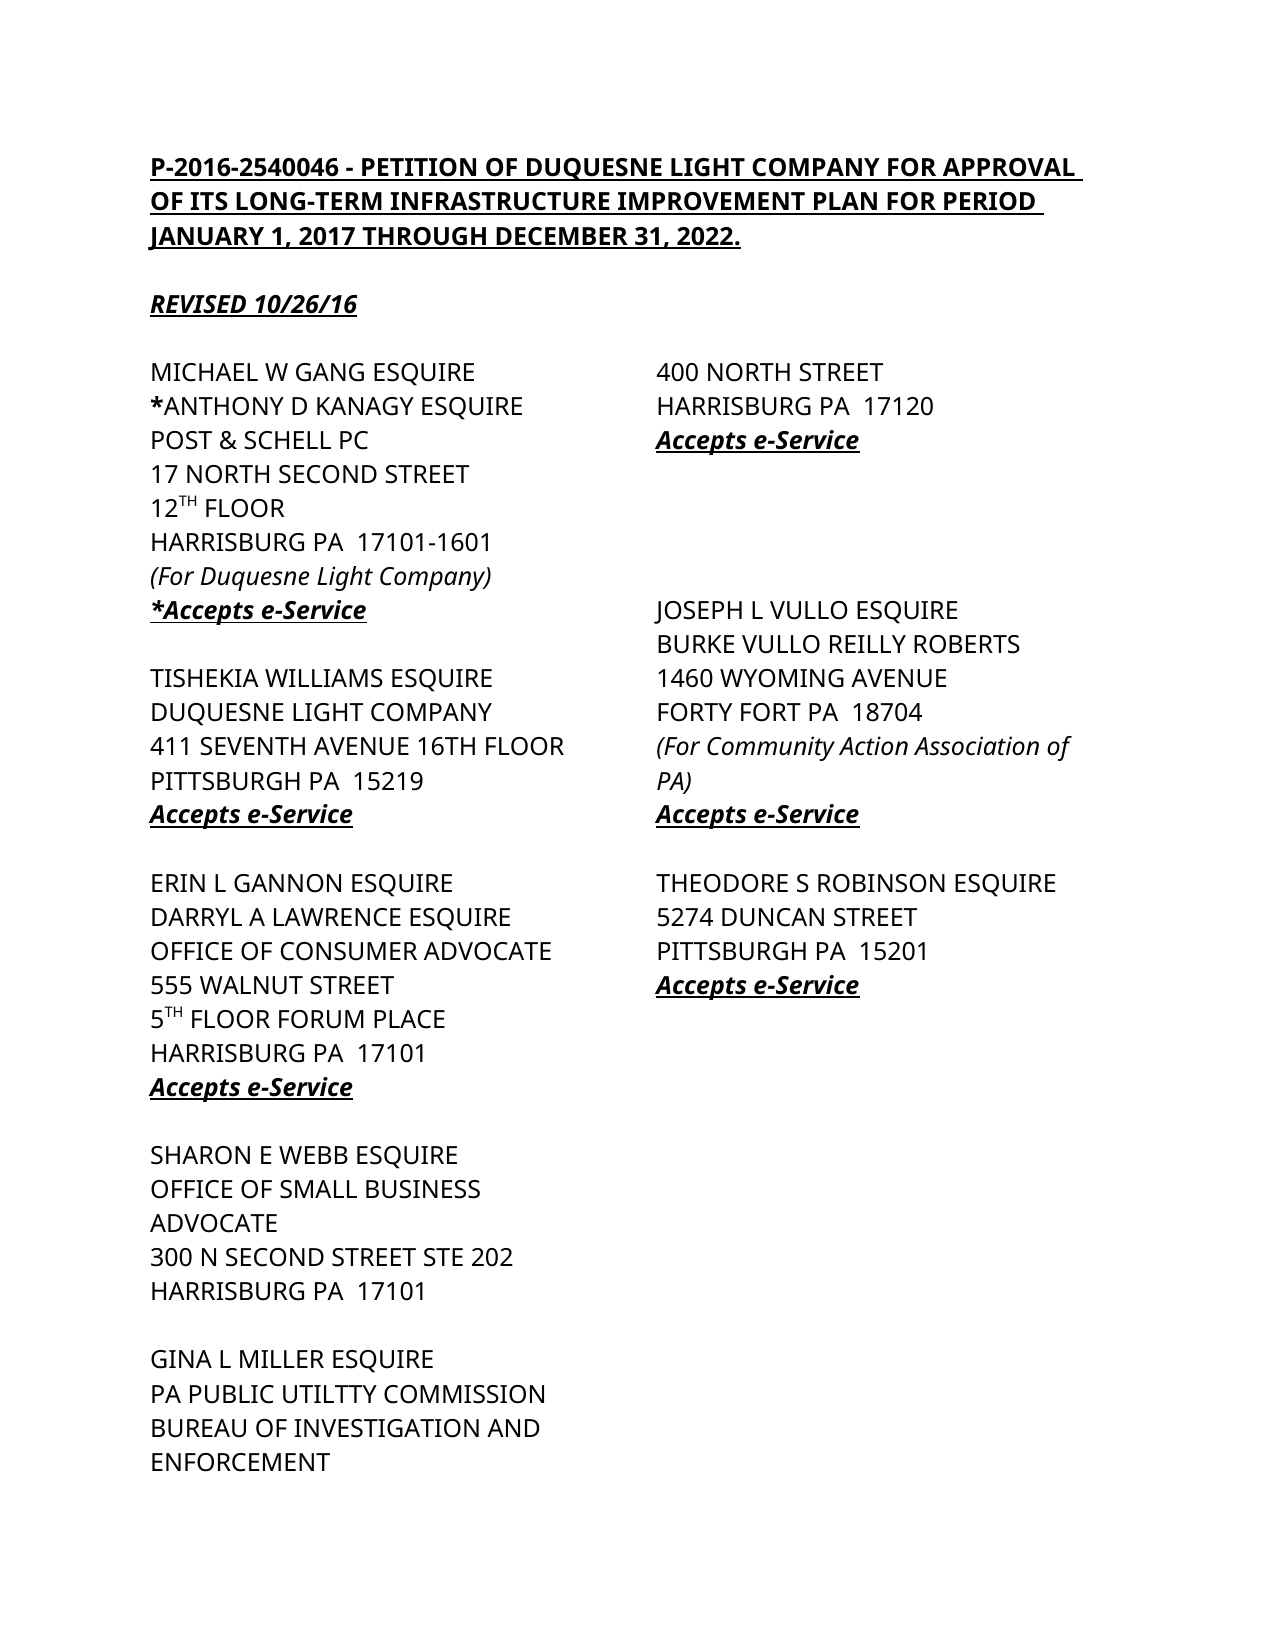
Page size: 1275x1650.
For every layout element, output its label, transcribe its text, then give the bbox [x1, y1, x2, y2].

text Burke Vullo Reilly Roberts [656, 627, 1087, 661]
text 300 N SECOND STREET STE 202 [150, 1240, 581, 1274]
text DUQUESNE LIGHT COMPANY [150, 695, 581, 729]
text HARRISBURG PA 17101 [150, 1274, 581, 1308]
text HARRISBURG PA 17101-1601 [150, 525, 581, 559]
text OFFICE OF CONSUMER ADVOCATE [150, 933, 581, 967]
text Accepts e-Service [656, 422, 1087, 457]
text 17 NORTH SECOND STREET [150, 457, 581, 491]
text Accepts e-Service [656, 967, 1087, 1002]
text MICHAEL W GANG ESQUIRE [150, 354, 581, 388]
text BUREAU OF INVESTIGATION AND ENFORCEMENT [150, 1410, 581, 1478]
text THEODORE S ROBINSON ESQUIRE [656, 865, 1087, 899]
text 1460 Wyoming Avenue [656, 661, 1087, 695]
text GINA L MILLER ESQUIRE [150, 1342, 581, 1376]
text Accepts e-Service [150, 797, 581, 831]
text HARRISBURG PA 17120 [656, 388, 1087, 422]
text *Accepts e-Service [150, 593, 581, 627]
text PA Public Utiltty Commission [150, 1376, 581, 1410]
text 12TH FLOOR [150, 491, 581, 525]
text Joseph L Vullo ESQUIRE [656, 593, 1087, 627]
text SHARON E WEBB ESQUIRE [150, 1138, 581, 1172]
text P-2016-2540046 - Petition of Duquesne Light Company for Approval of Its Long-Term Infrastructure Improvement Plan for period January 1, 2017 through December 31, 2022. [150, 150, 1087, 252]
text DARRYL A LAWRENCE ESQUIRE [150, 899, 581, 933]
text HARRISBURG PA 17101 [150, 1036, 581, 1070]
text ERIN L GANNON ESQUIRE [150, 865, 581, 899]
text Accepts e-Service [656, 797, 1087, 831]
text Revised 10/26/16 [150, 286, 1087, 320]
text (For Duquesne Light Company) [150, 559, 581, 593]
text 555 WALNUT STREET [150, 967, 581, 1002]
text 5TH FLOOR FORUM PLACE [150, 1002, 581, 1036]
text 5274 DUNCAN STREET [656, 899, 1087, 933]
text Forty Fort PA 18704 [656, 695, 1087, 729]
text Accepts e-Service [150, 1070, 581, 1104]
text 411 SEVENTH AVENUE 16TH FLOOR [150, 729, 581, 763]
text TISHEKIA WILLIAMS ESQUIRE [150, 661, 581, 695]
text PITTSBURGH PA 15201 [656, 933, 1087, 967]
text OFFICE OF SMALL BUSINESS ADVOCATE [150, 1172, 581, 1240]
text POST & SCHELL PC [150, 422, 581, 457]
text (For Community Action Association of PA) [656, 729, 1087, 797]
text PITTSBURGH PA 15219 [150, 763, 581, 797]
text *ANTHONY D KANAGY ESQUIRE [150, 388, 581, 422]
text 400 NORTH STREET [656, 354, 1087, 388]
